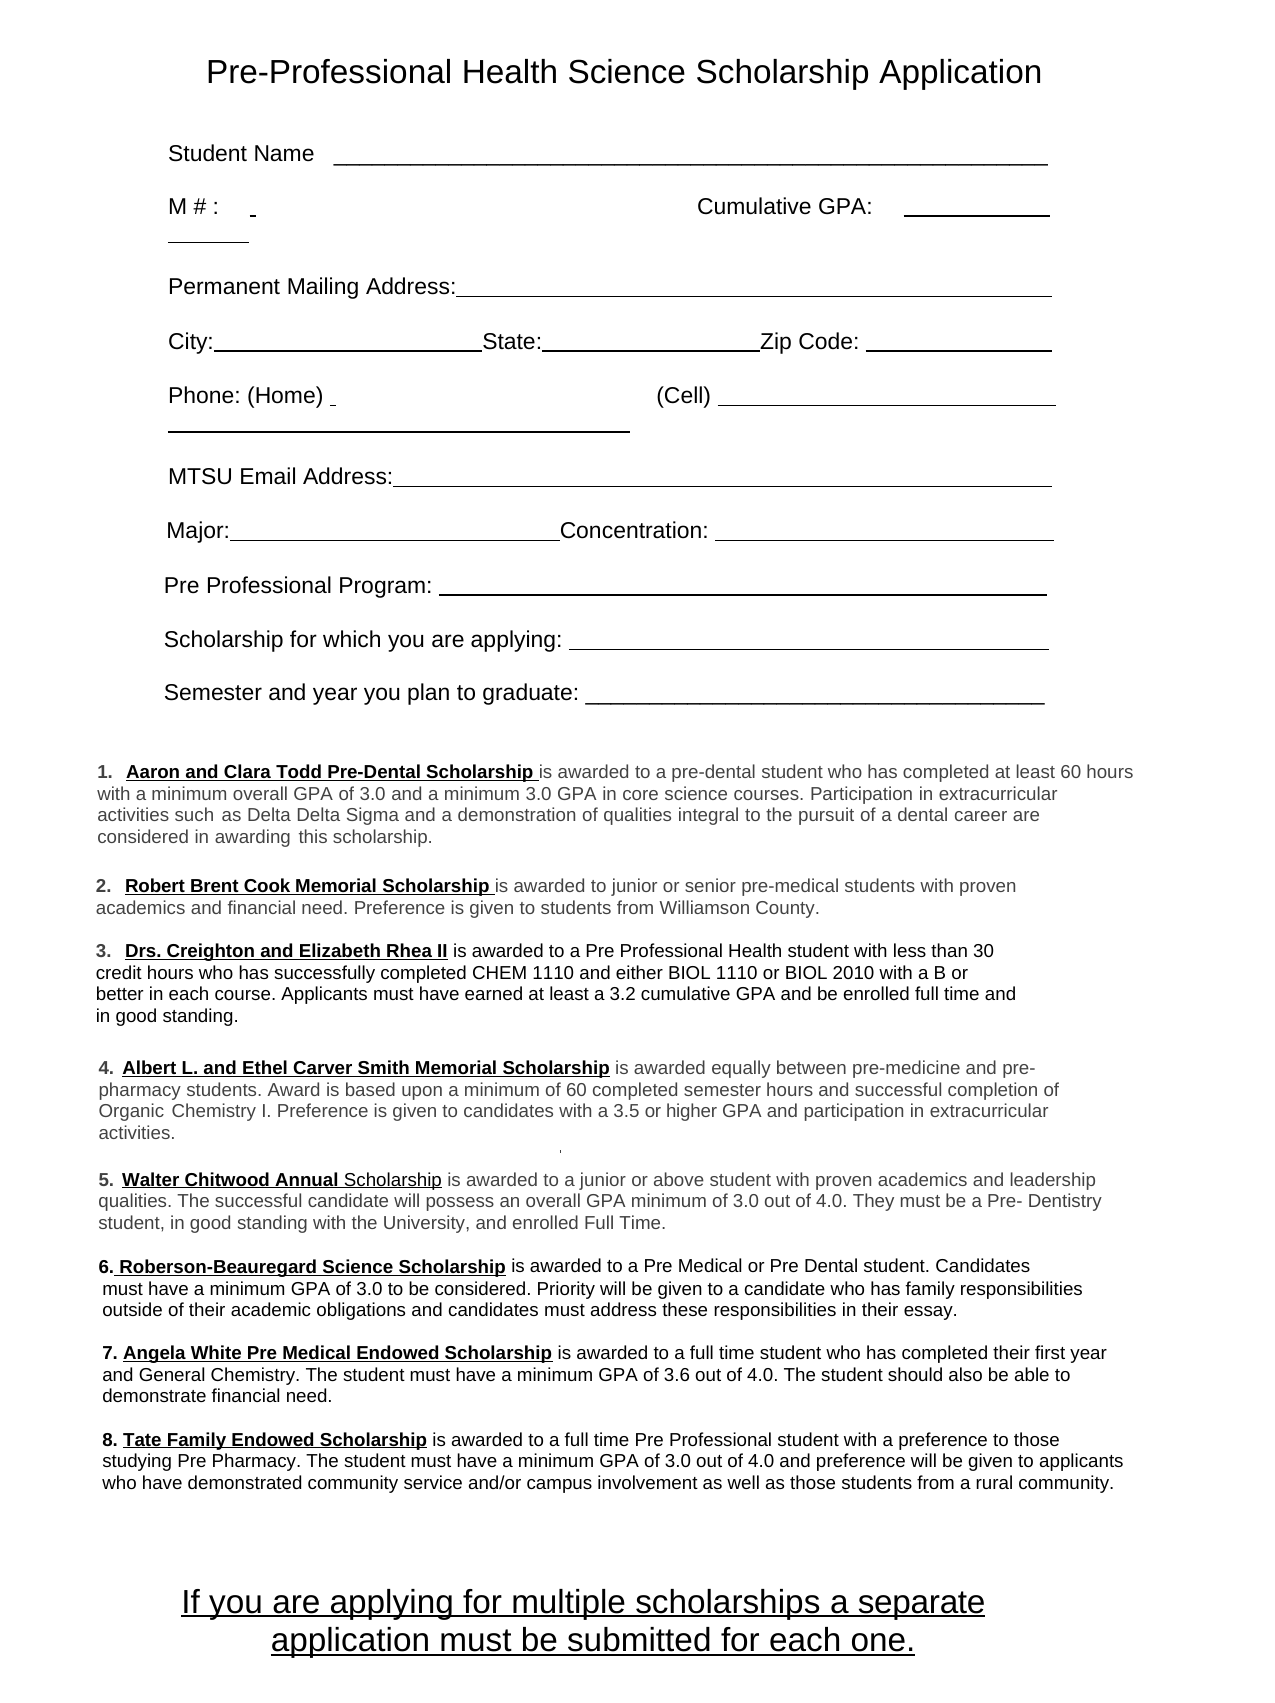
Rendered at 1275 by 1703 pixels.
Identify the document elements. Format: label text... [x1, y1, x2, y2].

text Pre Professional Program: [164, 572, 1133, 598]
text Student Name ________________________________________________________ [168, 140, 1133, 166]
list Drs. Creighton and Elizabeth Rhea II is awarded to a Pre Professional Health student with less than 30 credit hours who has successfully completed CHEM 1110 and either BIOL 1110 or BIOL 2010 with a B or better in each course. Applicants must have earned at least a 3.2 cumulative GPA and be enrolled full time and in good standing. [96, 940, 1020, 1026]
text (Cell) [656, 382, 1133, 408]
text 4. Albert L. and Ethel Carver Smith Memorial Scholarship is awarded equally between pre-medicine and pre- pharmacy students. Award is based upon a minimum of 60 completed semester hours and successful completion of Organic Chemistry I. Preference is given to candidates with a 3.5 or higher GPA and participation in extracurricular activities. [98, 1057, 1118, 1143]
text 1. Aaron and Clara Todd Pre-Dental Scholarship is awarded to a pre-dental student who has completed at least 60 hours with a minimum overall GPA of 3.0 and a minimum 3.0 GPA in core science courses. Participation in extracurricular activities such as Delta Delta Sigma and a demonstration of qualities integral to the pursuit of a dental career are considered in awarding this scholarship. [97, 761, 1133, 847]
text Cumulative GPA: [697, 193, 1133, 219]
text must have a minimum GPA of 3.0 to be considered. Priority will be given to a candidate who has family responsibilities outside of their academic obligations and candidates must address these responsibilities in their essay. [102, 1277, 1133, 1321]
list Robert Brent Cook Memorial Scholarship is awarded to junior or senior pre-medical students with proven academics and financial need. Preference is given to students from Williamson County. [96, 875, 1020, 918]
text Phone: (Home) [168, 382, 630, 431]
text 6. Roberson-Beauregard Science Scholarship is awarded to a Pre Medical or Pre Dental student. Candidates [98, 1255, 1122, 1277]
text Scholarship for which you are applying: [164, 626, 1049, 652]
text 5. Walter Chitwood Annual Scholarship is awarded to a junior or above student with proven academics and leadership qualities. The successful candidate will possess an overall GPA minimum of 3.0 out of 4.0. They must be a Pre- Dentistry student, in good standing with the University, and enrolled Full Time. [98, 1168, 1122, 1233]
text City: State: Zip Code: [168, 328, 1133, 354]
subtitle If you are applying for multiple scholarships a separate application must be submitted for each one. [181, 1582, 1033, 1659]
text MTSU Email Address: [168, 463, 1133, 489]
subtitle Pre-Professional Health Science Scholarship Application [206, 52, 1133, 91]
text 8. Tate Family Endowed Scholarship is awarded to a full time Pre Professional student with a preference to those studying Pre Pharmacy. The student must have a minimum GPA of 3.0 out of 4.0 and preference will be given to applicants who have demonstrated community service and/or campus involvement as well as those students from a rural community. [102, 1428, 1133, 1493]
text 7. Angela White Pre Medical Endowed Scholarship is awarded to a full time student who has completed their first year and General Chemistry. The student must have a minimum GPA of 3.6 out of 4.0. The student should also be able to demonstrate financial need. [102, 1342, 1133, 1407]
text Permanent Mailing Address: [168, 273, 1133, 300]
text M # : [168, 193, 652, 245]
text Semester and year you plan to graduate: ____________________________________ [164, 679, 1049, 705]
text Major: Concentration: [83, 517, 1133, 543]
